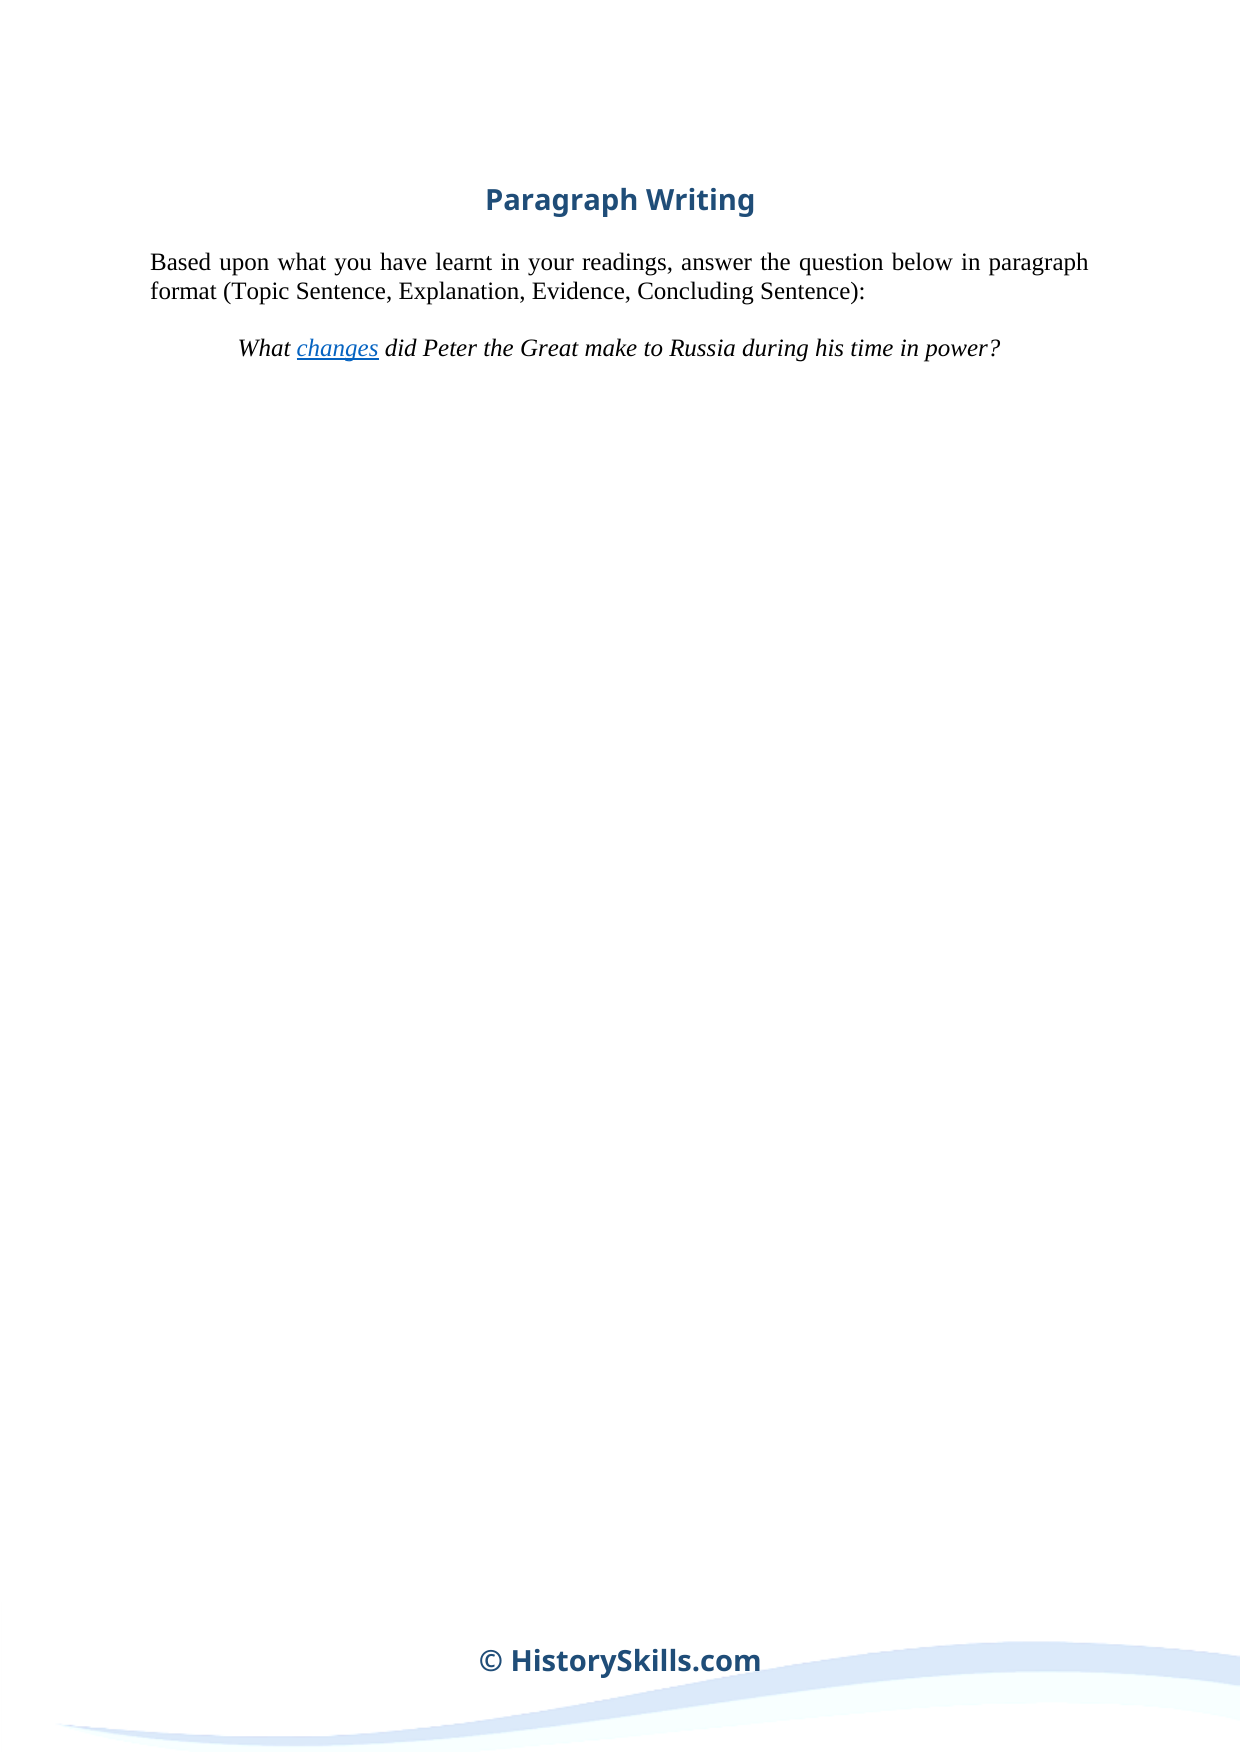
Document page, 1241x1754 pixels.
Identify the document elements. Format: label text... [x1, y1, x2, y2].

text Paragraph Writing [150, 179, 1090, 218]
text What changes did Peter the Great make to Russia during his time in power? [150, 333, 1090, 362]
text Based upon what you have learnt in your readings, answer the question below in paragraph format (Topic Sentence, Explanation, Evidence, Concluding Sentence): [150, 247, 1090, 305]
